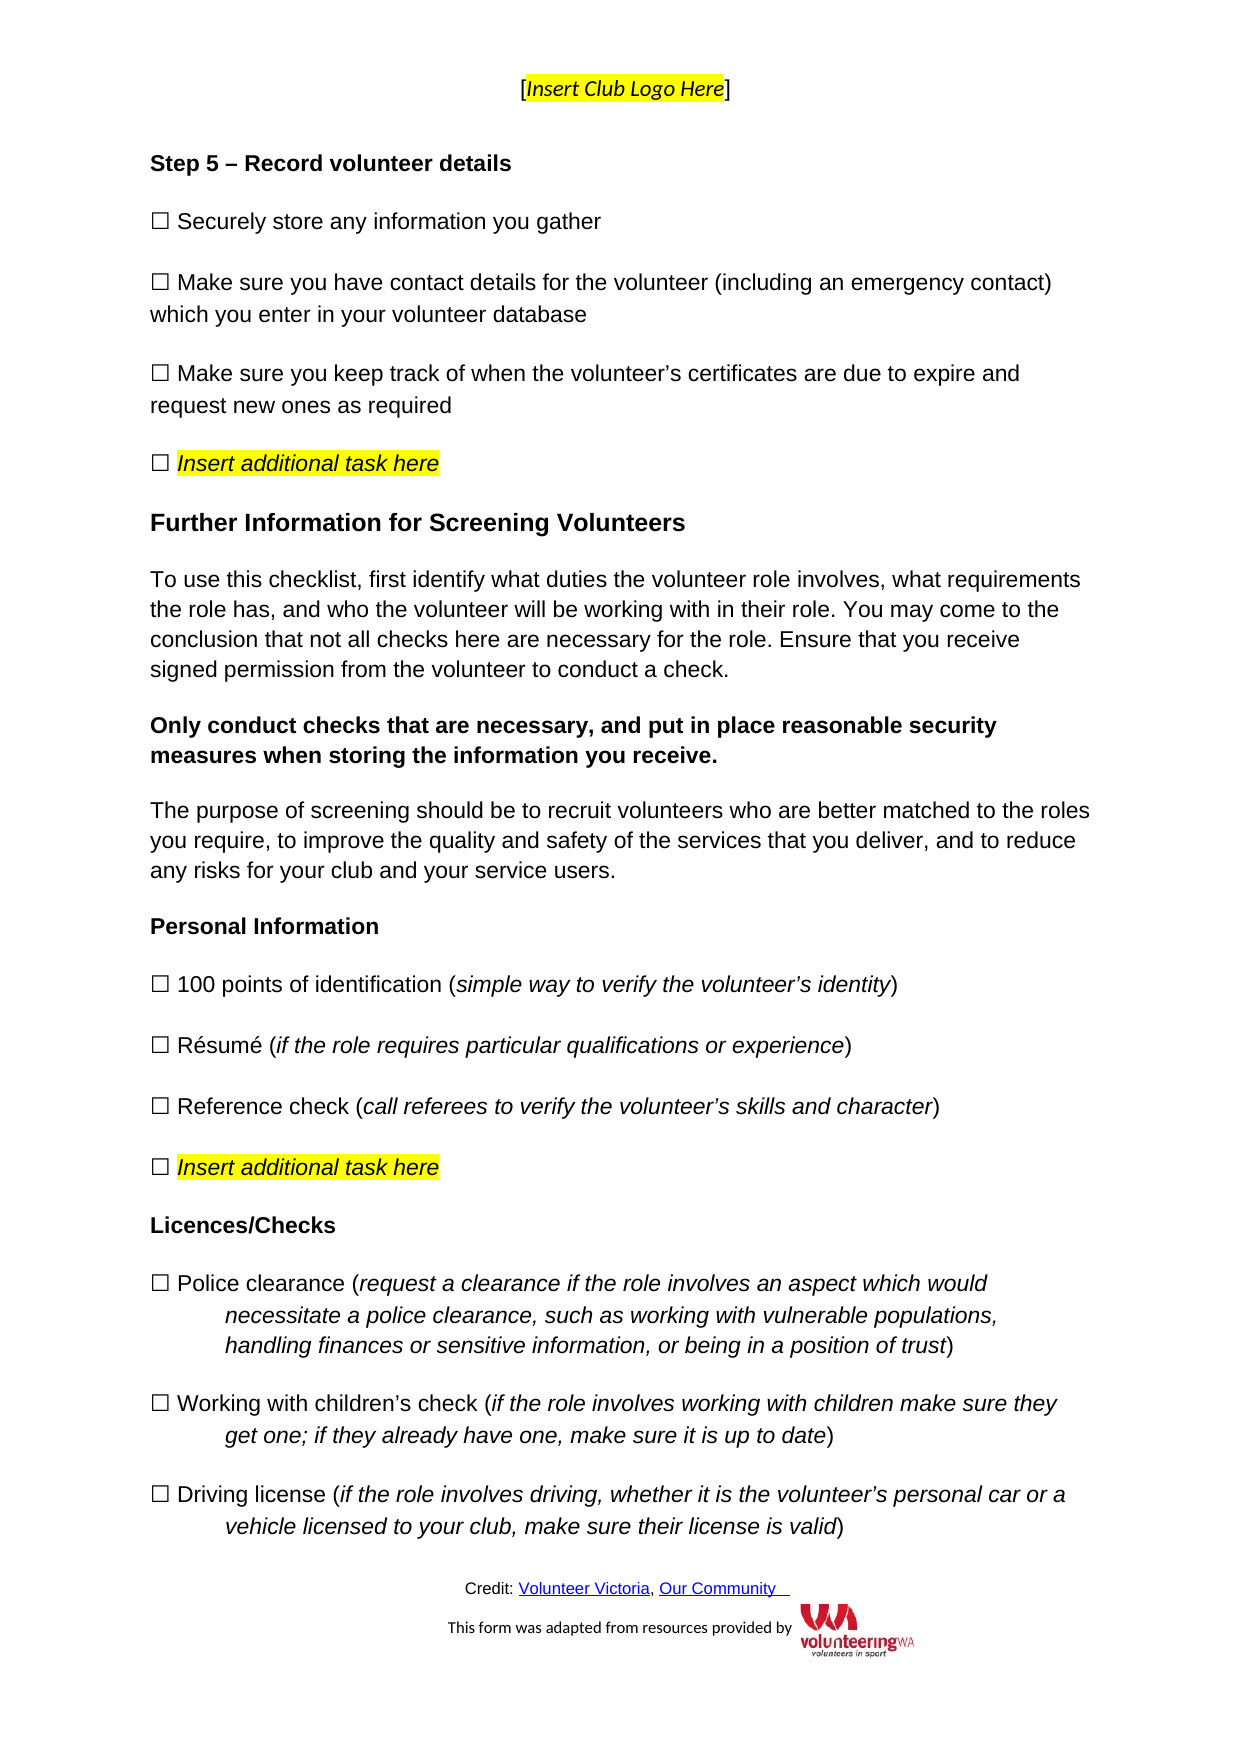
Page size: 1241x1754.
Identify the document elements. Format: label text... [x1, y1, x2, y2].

text Make sure you have contact details for the volunteer (including an emergency contact) which you enter in your volunteer database [150, 266, 1090, 328]
text Working with children’s check (if the role involves working with children make sure they get one; if they already have one, make sure it is up to date) [150, 1387, 1090, 1449]
text Securely store any information you gather [150, 205, 1090, 236]
text Further Information for Screening Volunteers [150, 508, 1090, 536]
text To use this checklist, first identify what duties the volunteer role involves, what requirements the role has, and who the volunteer will be working with in their role. You may come to the conclusion that not all checks here are necessary for the role. Ensure that you receive signed permission from the volunteer to conduct a check. [150, 566, 1090, 683]
text Personal Information [150, 913, 1090, 939]
text Make sure you keep track of when the volunteer’s certificates are due to expire and request new ones as required [150, 356, 1090, 418]
text Only conduct checks that are necessary, and put in place reasonable security measures when storing the information you receive. [150, 712, 1090, 768]
text Résumé (if the role requires particular qualifications or experience) [150, 1029, 1090, 1060]
text Step 5 – Record volunteer details [150, 150, 1090, 176]
text Reference check (call referees to verify the volunteer’s skills and character) [150, 1090, 1090, 1121]
text Insert additional task here [150, 447, 1090, 478]
picture [800, 1604, 914, 1658]
text Licences/Checks [150, 1212, 1090, 1238]
text Insert additional task here [150, 1151, 1090, 1182]
text The purpose of screening should be to recruit volunteers who are better matched to the roles you require, to improve the quality and safety of the services that you deliver, and to reduce any risks for your club and your service users. [150, 797, 1090, 884]
text Driving license (if the role involves driving, whether it is the volunteer’s personal car or a vehicle licensed to your club, make sure their license is valid) [150, 1478, 1090, 1539]
text 100 points of identification (simple way to verify the volunteer’s identity) [150, 968, 1090, 999]
text Police clearance (request a clearance if the role involves an aspect which would necessitate a police clearance, such as working with vulnerable populations, handling finances or sensitive information, or being in a position of trust) [150, 1267, 1090, 1358]
